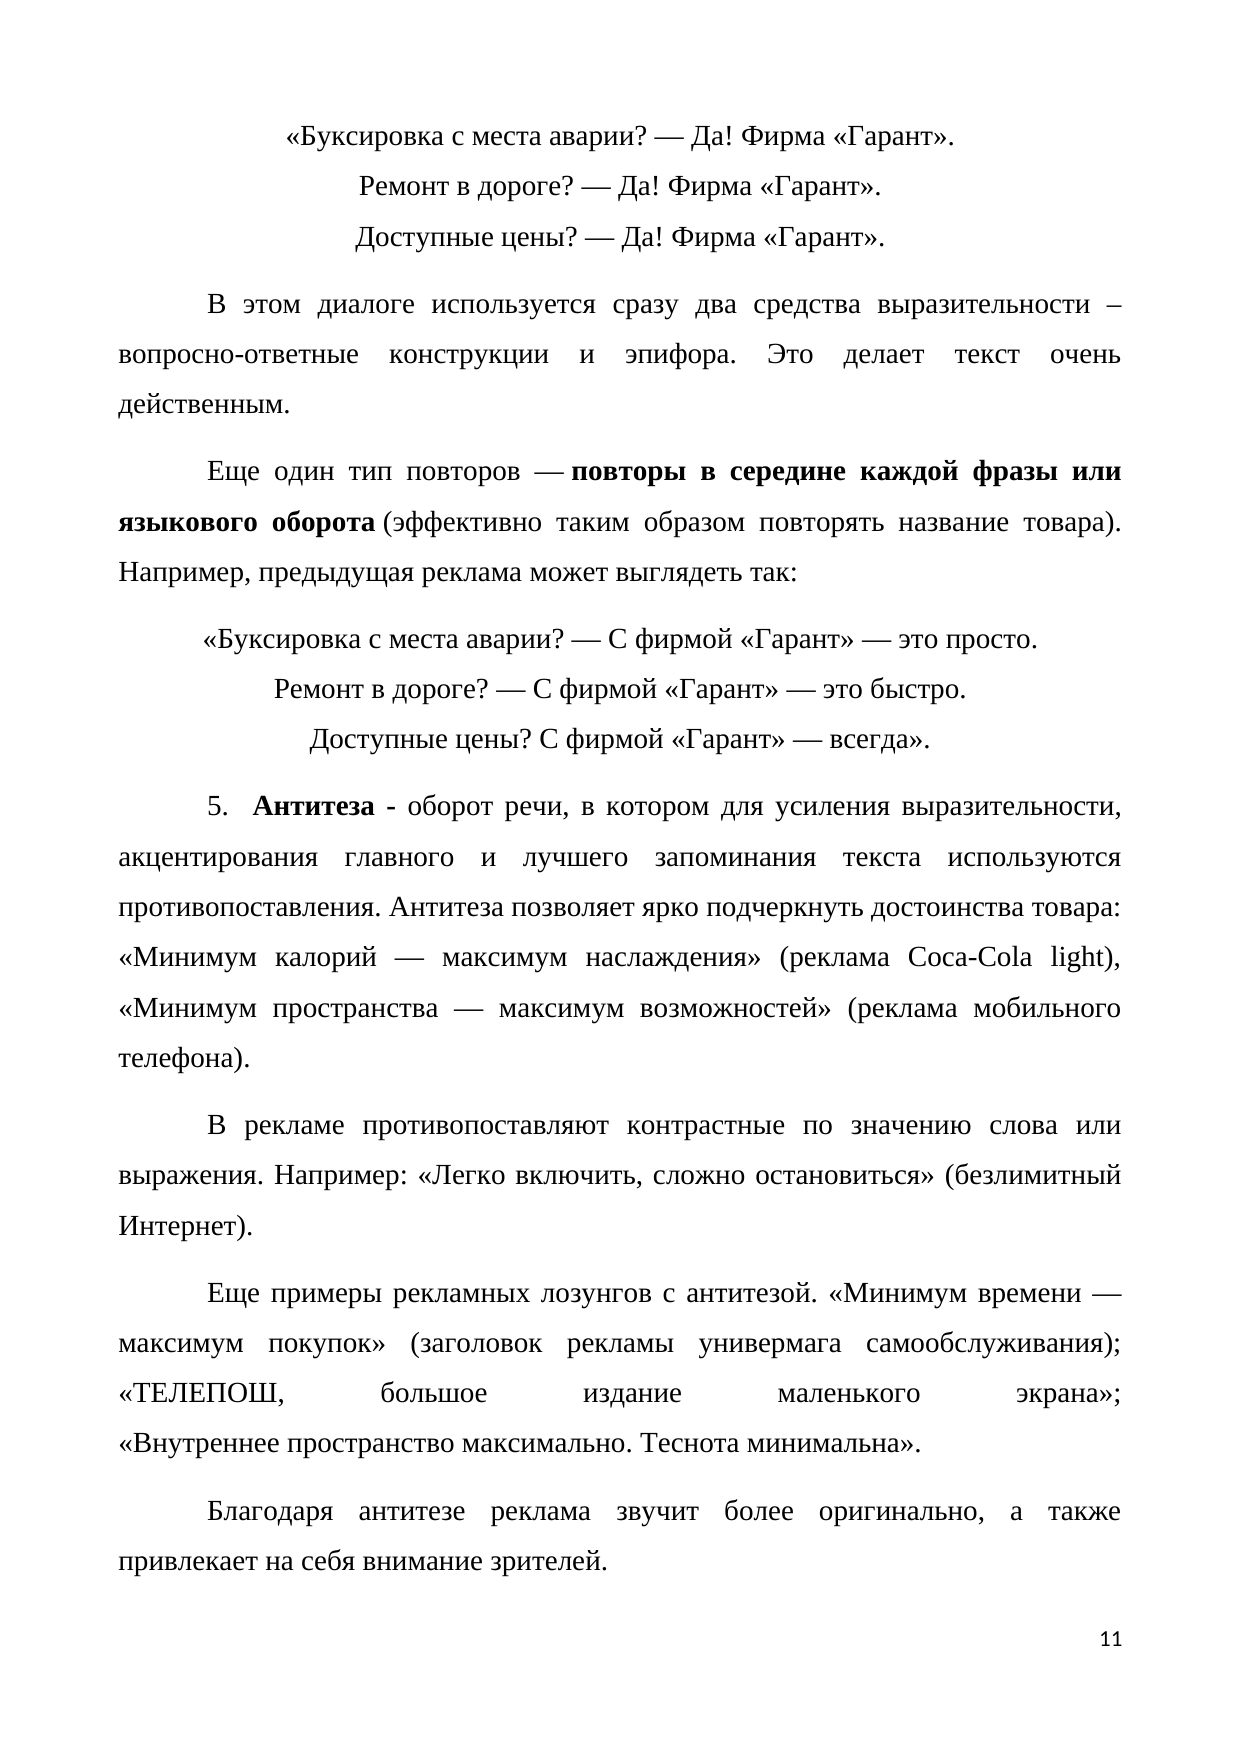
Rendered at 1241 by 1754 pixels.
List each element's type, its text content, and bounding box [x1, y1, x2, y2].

text В рекламе противопоставляют контрастные по значению слова или выражения. Например: «Легко включить, сложно остановиться» (безлимитный Интернет). [118, 1107, 1122, 1241]
text Еще один тип повторов — повторы в середине каждой фразы или языкового оборота (эффективно таким образом повторять название товара). Например, предыдущая реклама может выглядеть так: [118, 453, 1122, 587]
text «Буксировка с места аварии? — С фирмой «Гарант» — это просто. Ремонт в дороге? — С фирмой «Гарант» — это быстро. Доступные цены? С фирмой «Гарант» — всегда». [118, 621, 1122, 755]
text Еще примеры рекламных лозунгов с антитезой. «Минимум времени — максимум покупок» (заголовок рекламы универмага самообслуживания); «ТЕЛЕПОШ, большое издание маленького экрана»; «Внутреннее пространство максимально. Теснота минимальна». [118, 1275, 1122, 1459]
text «Буксировка с места аварии? — Да! Фирма «Гарант». Ремонт в дороге? — Да! Фирма «Гарант». Доступные цены? — Да! Фирма «Гарант». [118, 118, 1122, 252]
text Благодаря антитезе реклама звучит более оригинально, а также привлекает на себя внимание зрителей. [118, 1493, 1122, 1576]
text В этом диалоге используется сразу два средства выразительности – вопросно-ответные конструкции и эпифора. Это делает текст очень действенным. [118, 286, 1122, 420]
list Антитеза - оборот речи, в котором для усиления выразительности, акцентирования главного и лучшего запоминания текста используются противопоставления. Антитеза позволяет ярко подчеркнуть достоинства товара: «Минимум калорий — максимум наслаждения» (реклама Coca-Cola light), «Минимум пространства — максимум возможностей» (реклама мобильного телефона). [118, 788, 1122, 1074]
